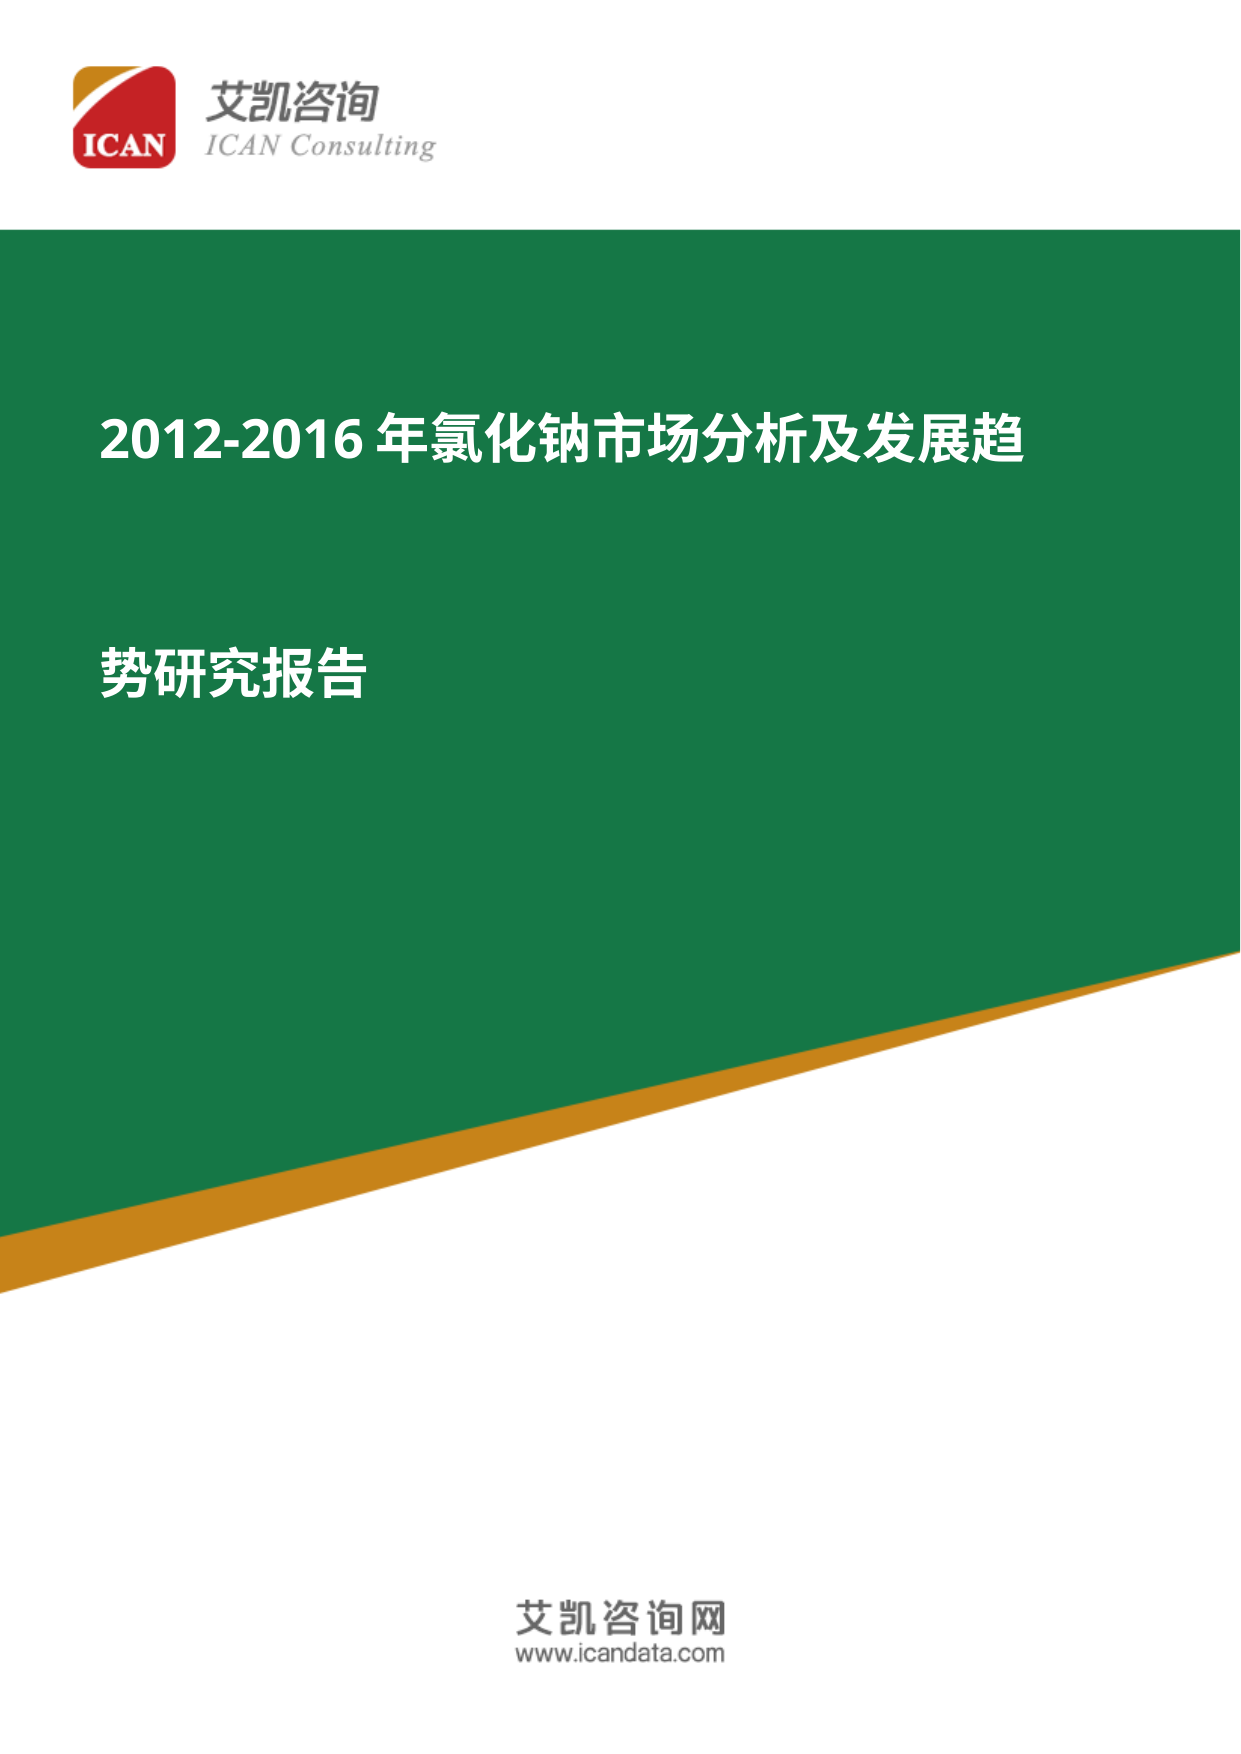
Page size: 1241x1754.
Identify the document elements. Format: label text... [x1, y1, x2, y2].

picture [0, 5, 1241, 1754]
subtitle 2012-2016年氯化钠市场分析及发展趋势研究报告 [99, 386, 1053, 718]
